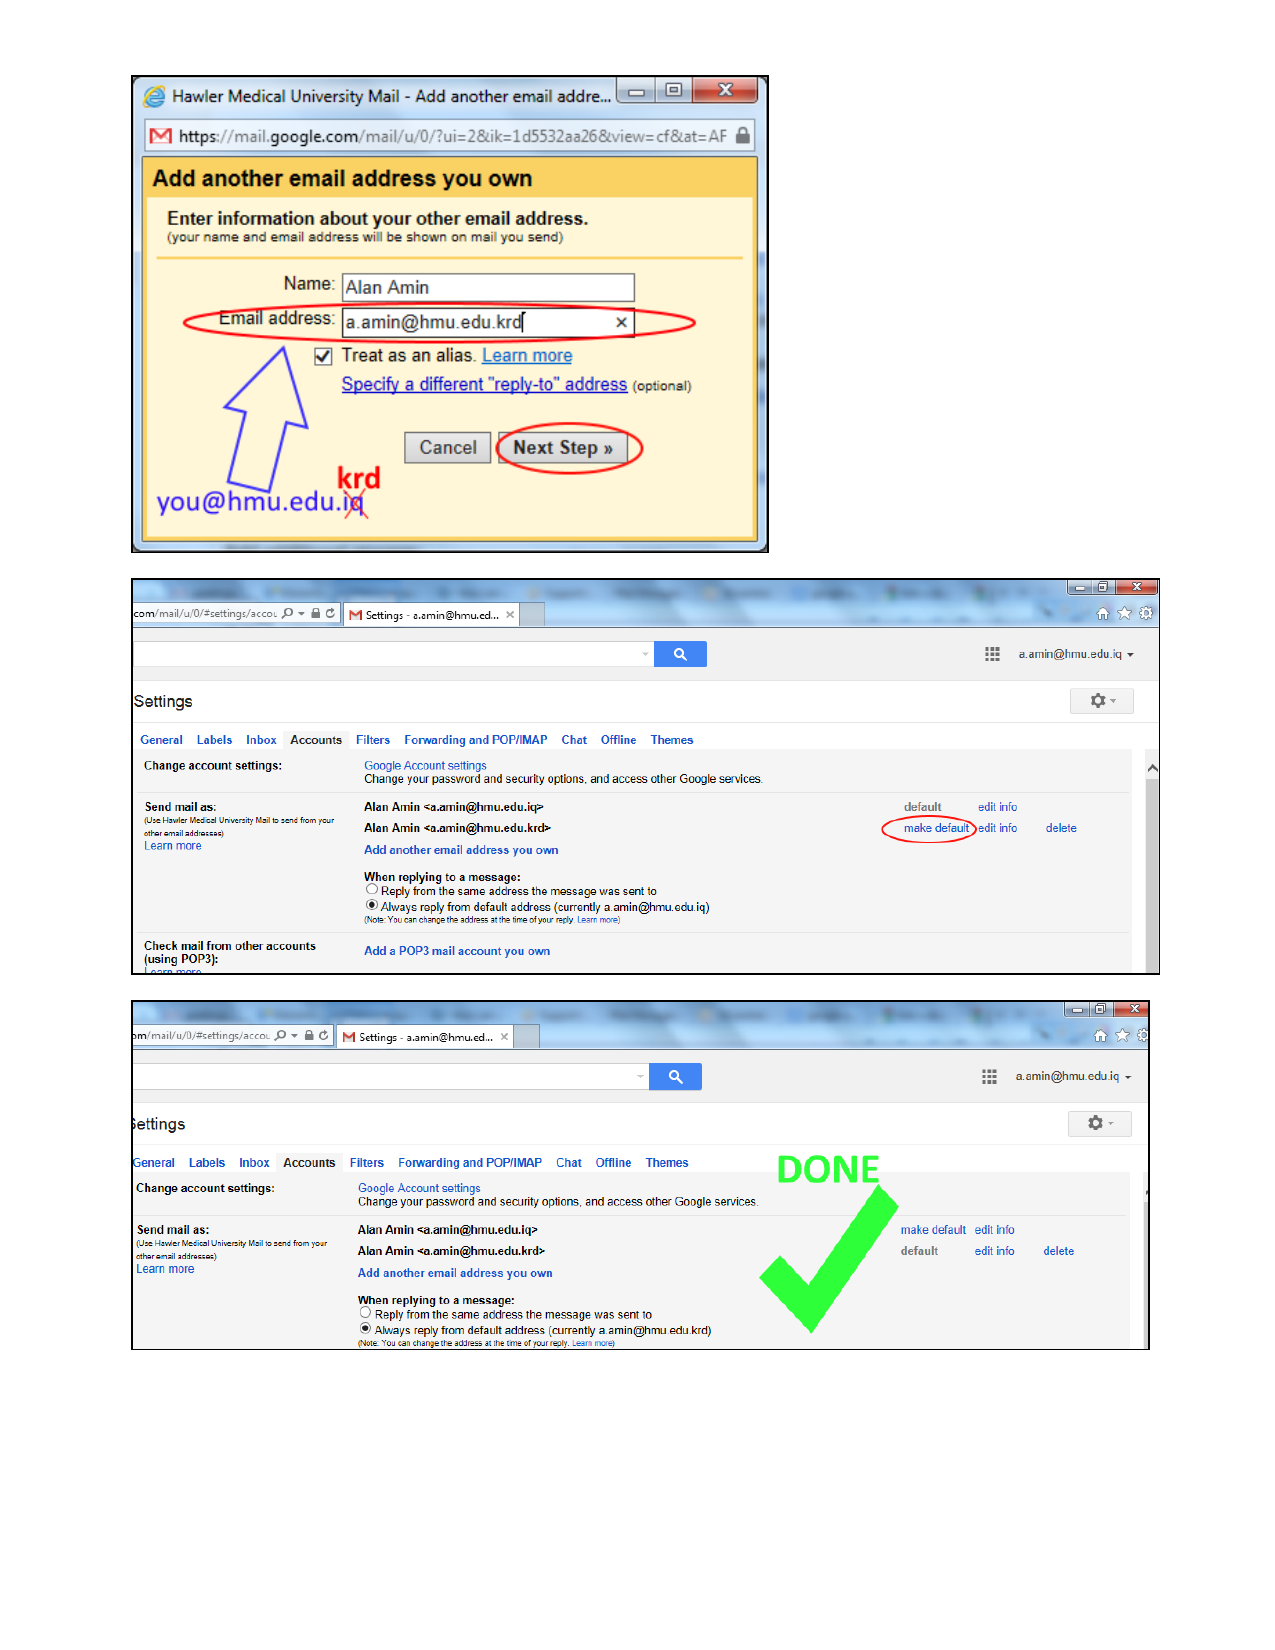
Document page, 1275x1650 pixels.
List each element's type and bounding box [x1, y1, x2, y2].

picture [133, 580, 1159, 973]
picture [133, 1002, 1148, 1349]
picture [133, 77, 767, 552]
